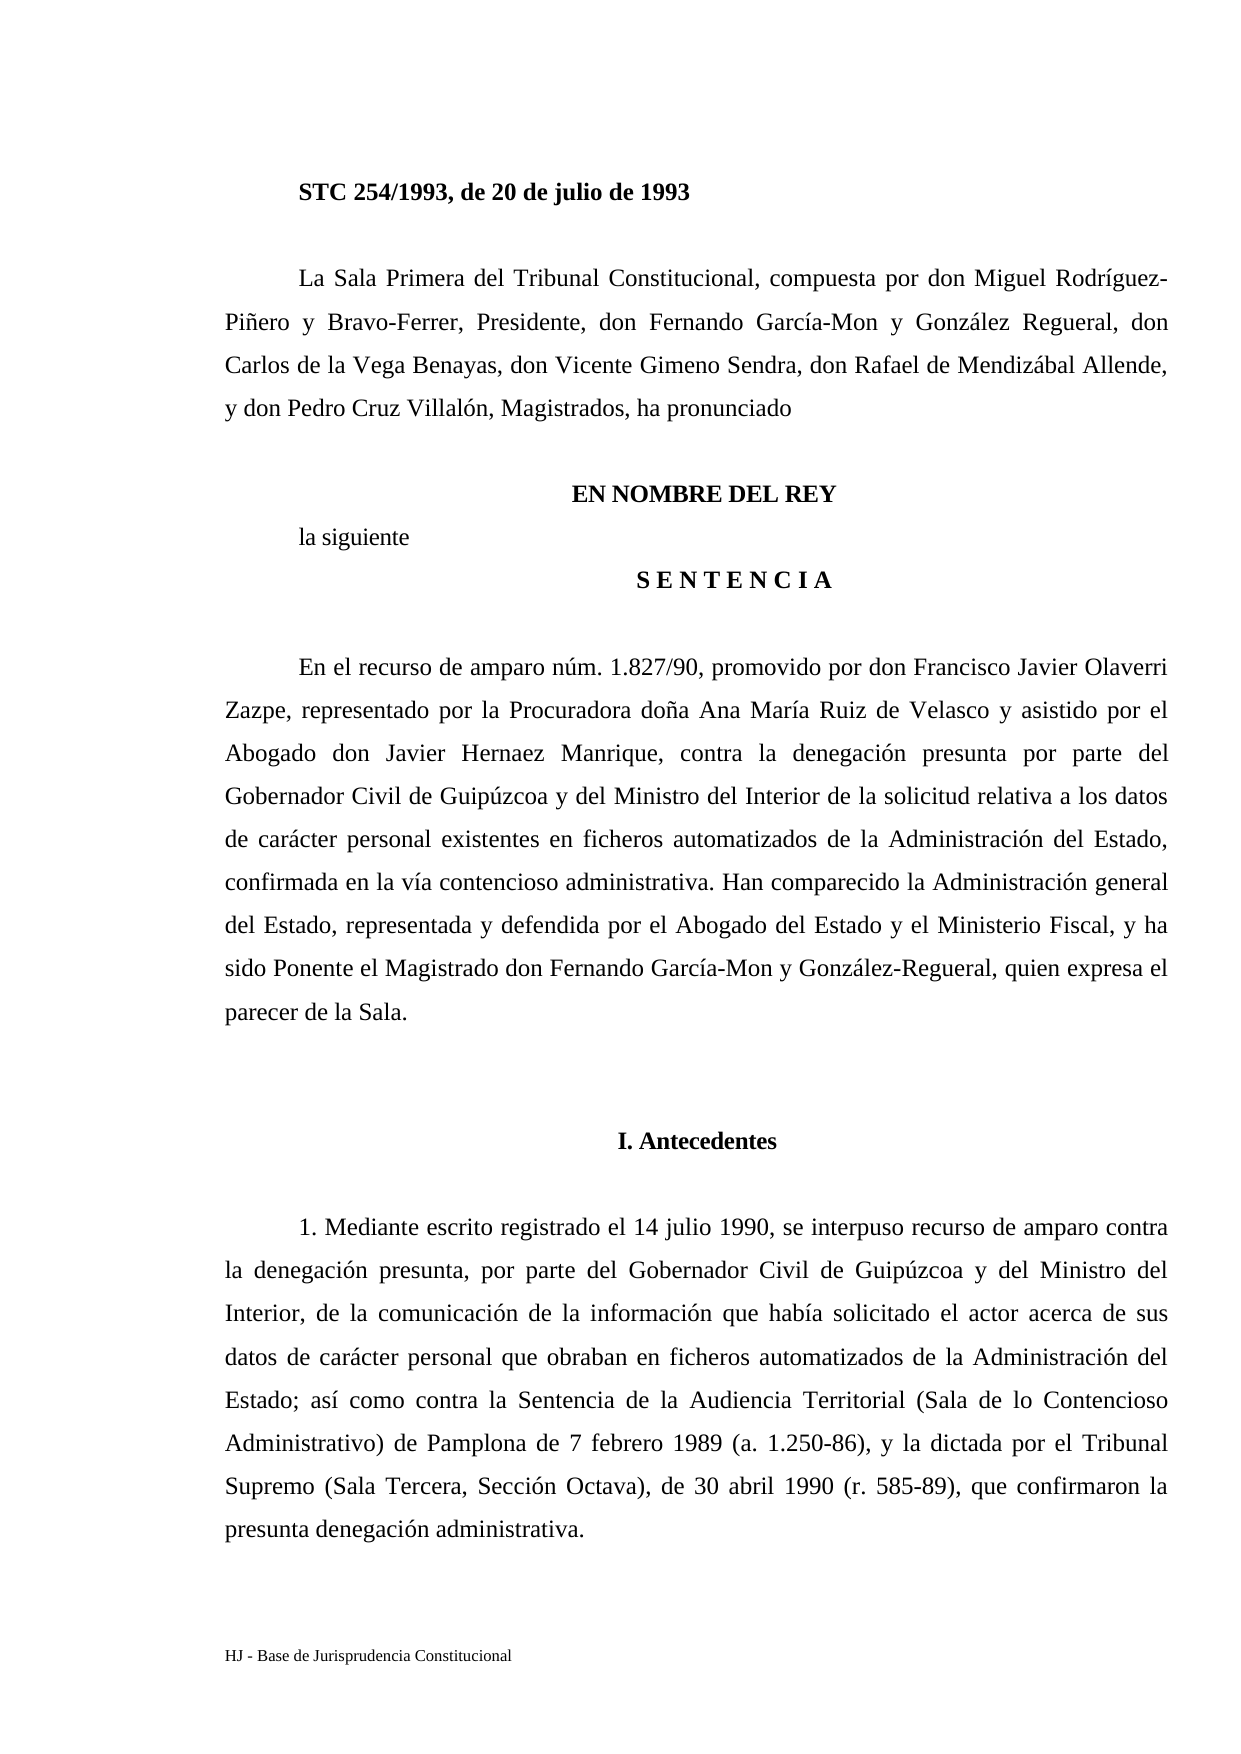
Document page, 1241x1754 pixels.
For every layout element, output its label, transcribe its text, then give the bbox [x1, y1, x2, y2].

text I. Antecedentes [224, 1126, 1169, 1155]
text En el recurso de amparo núm. 1.827/90, promovido por don Francisco Javier Olaverri Zazpe, representado por la Procuradora doña Ana María Ruiz de Velasco y asistido por el Abogado don Javier Hernaez Manrique, contra la denegación presunta por parte del Gobernador Civil de Guipúzcoa y del Ministro del Interior de la solicitud relativa a los datos de carácter personal existentes en ficheros automatizados de la Administración del Estado, confirmada en la vía contencioso administrativa. Han comparecido la Administración general del Estado, representada y defendida por el Abogado del Estado y el Ministerio Fiscal, y ha sido Ponente el Magistrado don Fernando García-Mon y González-Regueral, quien expresa el parecer de la Sala. [224, 652, 1169, 1025]
text la siguiente [224, 522, 1110, 551]
text STC 254/1993, de 20 de julio de 1993 [224, 177, 1169, 206]
text S E N T E N C I A [224, 565, 1169, 594]
text 1. Mediante escrito registrado el 14 julio 1990, se interpuso recurso de amparo contra la denegación presunta, por parte del Gobernador Civil de Guipúzcoa y del Ministro del Interior, de la comunicación de la información que había solicitado el actor acerca de sus datos de carácter personal que obraban en ficheros automatizados de la Administración del Estado; así como contra la Sentencia de la Audiencia Territorial (Sala de lo Contencioso Administrativo) de Pamplona de 7 febrero 1989 (a. 1.250-86), y la dictada por el Tribunal Supremo (Sala Tercera, Sección Octava), de 30 abril 1990 (r. 585-89), que confirmaron la presunta denegación administrativa. [224, 1212, 1169, 1543]
text EN NOMBRE DEL REY [224, 479, 1110, 508]
text La Sala Primera del Tribunal Constitucional, compuesta por don Miguel Rodríguez-Piñero y Bravo-Ferrer, Presidente, don Fernando García-Mon y González Regueral, don Carlos de la Vega Benayas, don Vicente Gimeno Sendra, don Rafael de Mendizábal Allende, y don Pedro Cruz Villalón, Magistrados, ha pronunciado [224, 263, 1169, 422]
